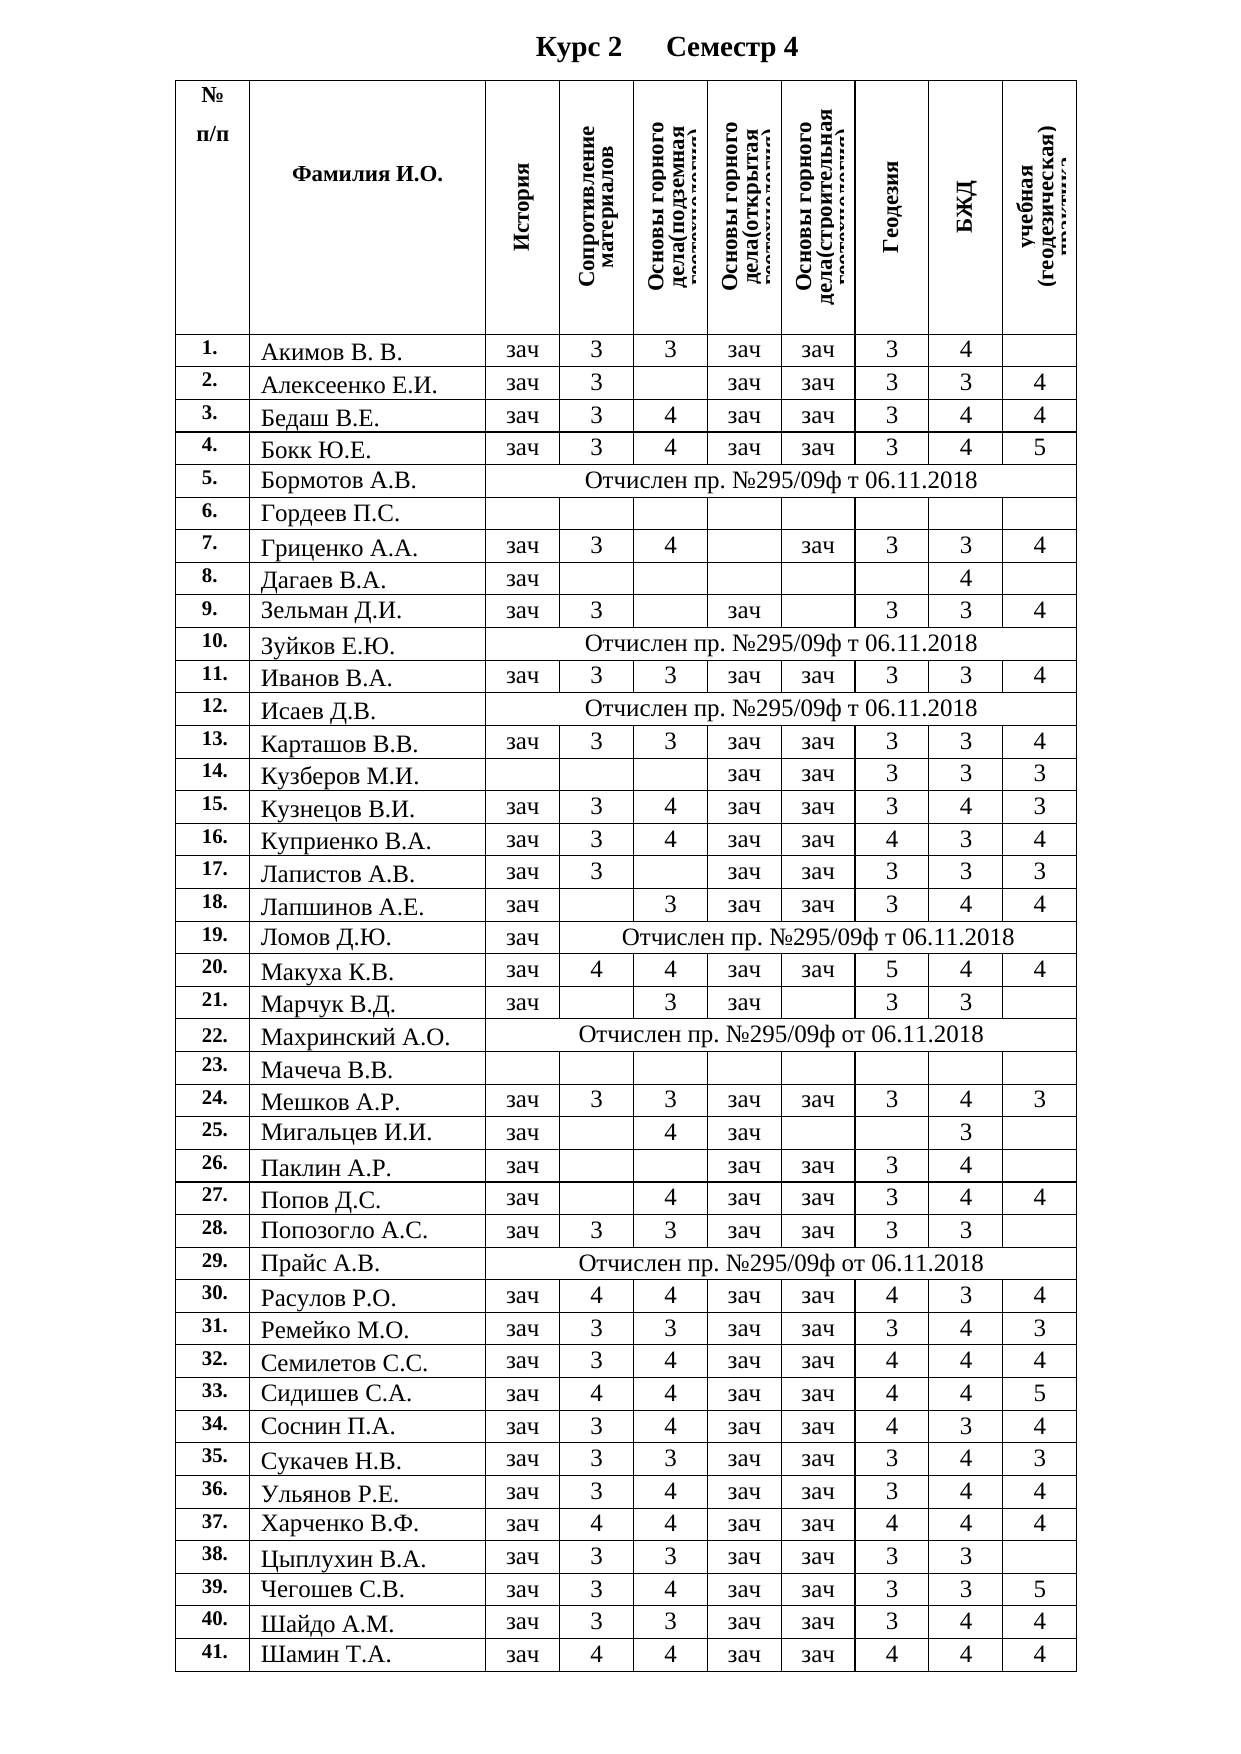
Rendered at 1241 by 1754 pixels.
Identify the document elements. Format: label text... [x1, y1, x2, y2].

table_cell зач [486, 1117, 559, 1149]
table_cell 4 [634, 433, 707, 464]
table_cell 4 [634, 530, 707, 562]
table_cell 3 [634, 1215, 707, 1247]
table_cell 4 [560, 1378, 633, 1410]
table_cell зач [708, 1183, 781, 1214]
table_cell зач [486, 1085, 559, 1116]
table_cell Кузнецов В.И. [250, 791, 485, 823]
table_cell 3 [856, 367, 928, 399]
table_cell [176, 1280, 249, 1312]
table_cell зач [782, 1215, 854, 1247]
table_cell зач [708, 759, 781, 790]
table_cell 3 [560, 1476, 633, 1507]
table_cell 3 [560, 1313, 633, 1344]
table_cell зач [708, 1443, 781, 1475]
table_cell зач [486, 1476, 559, 1507]
table_cell зач [782, 759, 854, 790]
table_cell 3 [634, 726, 707, 757]
table_cell 4 [634, 1639, 707, 1671]
table_cell 4 [560, 1509, 633, 1540]
table_cell зач [486, 1378, 559, 1410]
table_cell [634, 367, 707, 399]
table_cell [176, 1443, 249, 1475]
table_cell 3 [856, 1606, 928, 1638]
table_cell 3 [929, 1411, 1002, 1442]
table_cell [929, 498, 1002, 529]
table_cell зач [486, 1443, 559, 1475]
table_cell 3 [856, 1183, 928, 1214]
table_cell 4 [634, 954, 707, 986]
table_cell 4 [634, 1183, 707, 1214]
table_cell 4 [856, 1345, 928, 1377]
table_cell 3 [634, 889, 707, 921]
table_cell зач [782, 1639, 854, 1671]
table_cell Попов Д.С. [250, 1183, 485, 1214]
table_cell 4 [929, 1639, 1002, 1671]
table_cell зач [782, 954, 854, 986]
table_cell [176, 433, 249, 464]
table_cell 3 [856, 530, 928, 562]
table_cell 4 [929, 335, 1002, 366]
table_cell [634, 595, 707, 627]
table_cell зач [486, 1345, 559, 1377]
table_cell Цыплухин В.А. [250, 1541, 485, 1573]
table_cell зач [782, 1313, 854, 1344]
table_cell [1003, 335, 1076, 366]
table_cell [1003, 987, 1076, 1018]
table_cell 3 [856, 987, 928, 1018]
table_cell 4 [1003, 824, 1076, 855]
table_cell [856, 1117, 928, 1149]
table_cell 4 [634, 1411, 707, 1442]
table_cell зач [708, 954, 781, 986]
table_cell 3 [856, 1574, 928, 1605]
table_cell зач [486, 1574, 559, 1605]
table_cell [176, 1541, 249, 1573]
table_cell 3 [560, 595, 633, 627]
table_cell [708, 498, 781, 529]
table_cell 4 [634, 1574, 707, 1605]
table_cell 3 [856, 1313, 928, 1344]
table_cell [1003, 498, 1076, 529]
table_cell [560, 1117, 633, 1149]
table_cell зач [708, 1117, 781, 1149]
table_cell зач [782, 1378, 854, 1410]
table_cell зач [708, 889, 781, 921]
table_cell Отчислен пр. №295/09ф т 06.11.2018 [560, 922, 1076, 953]
table_cell Карташов В.В. [250, 726, 485, 757]
table_cell зач [782, 335, 854, 366]
table_cell Гордеев П.С. [250, 498, 485, 529]
table_cell Лапистов А.В. [250, 856, 485, 888]
table_cell зач [486, 856, 559, 888]
table_cell зач [486, 530, 559, 562]
table_cell 3 [856, 1541, 928, 1573]
table_cell 3 [929, 661, 1002, 692]
table_header № п/п [176, 81, 249, 333]
table_cell 3 [929, 856, 1002, 888]
table_cell [782, 987, 854, 1018]
table_header Геодезия [856, 81, 928, 333]
table_cell Мачеча В.В. [250, 1052, 485, 1083]
table_cell зач [782, 1150, 854, 1181]
table_cell зач [486, 433, 559, 464]
table_cell 4 [929, 1313, 1002, 1344]
table_cell 3 [634, 1313, 707, 1344]
table_cell [708, 563, 781, 594]
table_cell 3 [929, 987, 1002, 1018]
table_cell [176, 726, 249, 757]
table_cell [176, 1150, 249, 1181]
table_cell [176, 1345, 249, 1377]
table_cell зач [782, 530, 854, 562]
table_cell 3 [929, 759, 1002, 790]
table_cell 3 [856, 335, 928, 366]
table_cell 3 [929, 1280, 1002, 1312]
table_cell зач [782, 1280, 854, 1312]
table_cell зач [782, 1509, 854, 1540]
table_cell 3 [1003, 791, 1076, 823]
table_cell [176, 1085, 249, 1116]
table_cell [486, 498, 559, 529]
table_cell 5 [1003, 1378, 1076, 1410]
table_cell 3 [856, 759, 928, 790]
table_cell 4 [929, 791, 1002, 823]
table_cell зач [782, 856, 854, 888]
table_cell 3 [1003, 1443, 1076, 1475]
table_cell [634, 498, 707, 529]
table_cell [176, 1639, 249, 1671]
table_cell 3 [856, 595, 928, 627]
table_cell [708, 1052, 781, 1083]
table_cell [634, 1052, 707, 1083]
table_cell 3 [929, 1541, 1002, 1573]
table_cell зач [486, 726, 559, 757]
table_cell зач [486, 1509, 559, 1540]
table_cell 3 [560, 367, 633, 399]
table_cell Алексеенко Е.И. [250, 367, 485, 399]
table_cell зач [782, 824, 854, 855]
table_cell [560, 563, 633, 594]
table_cell 4 [634, 1345, 707, 1377]
table_cell 3 [1003, 1313, 1076, 1344]
table_cell Расулов Р.О. [250, 1280, 485, 1312]
table_cell 3 [560, 400, 633, 431]
table_cell 3 [856, 726, 928, 757]
table_cell [176, 922, 249, 953]
table_cell Отчислен пр. №295/09ф т 06.11.2018 [486, 628, 1076, 659]
table_cell Отчислен пр. №295/09ф т 06.11.2018 [486, 465, 1076, 497]
table_cell [782, 595, 854, 627]
table_cell зач [708, 1215, 781, 1247]
table_cell [634, 1150, 707, 1181]
table_cell зач [486, 1411, 559, 1442]
table_cell 3 [560, 1345, 633, 1377]
table_cell Отчислен пр. №295/09ф от 06.11.2018 [486, 1019, 1076, 1051]
table_cell [176, 1313, 249, 1344]
table_cell 3 [856, 1476, 928, 1507]
table_cell [176, 1019, 249, 1051]
table_cell [176, 856, 249, 888]
table_cell зач [486, 791, 559, 823]
table_cell [176, 1476, 249, 1507]
table_cell [560, 889, 633, 921]
table_cell зач [486, 367, 559, 399]
table_cell Отчислен пр. №295/09ф от 06.11.2018 [486, 1248, 1076, 1279]
table_cell Шайдо А.М. [250, 1606, 485, 1638]
table_header История [486, 81, 559, 333]
table_cell 3 [560, 1085, 633, 1116]
table_cell [176, 1378, 249, 1410]
table_cell 3 [929, 824, 1002, 855]
table_cell зач [708, 1476, 781, 1507]
table_cell зач [782, 661, 854, 692]
table_cell [176, 824, 249, 855]
table_cell Семилетов С.С. [250, 1345, 485, 1377]
table_cell Бормотов А.В. [250, 465, 485, 497]
table_cell [176, 563, 249, 594]
table_cell зач [486, 987, 559, 1018]
table_cell [176, 1248, 249, 1279]
table_cell [782, 1052, 854, 1083]
table_cell 4 [929, 1150, 1002, 1181]
table_cell зач [486, 1183, 559, 1214]
table_cell зач [782, 1574, 854, 1605]
table_cell зач [486, 1150, 559, 1181]
table_cell зач [708, 987, 781, 1018]
table_cell 4 [929, 1183, 1002, 1214]
table_cell 4 [1003, 1183, 1076, 1214]
table_cell 3 [634, 661, 707, 692]
table_cell [176, 759, 249, 790]
table_cell Попозогло А.С. [250, 1215, 485, 1247]
table_cell зач [486, 1606, 559, 1638]
table_cell [856, 498, 928, 529]
table_cell [176, 987, 249, 1018]
table_cell 5 [856, 954, 928, 986]
table_cell зач [708, 433, 781, 464]
table_cell Акимов В. В. [250, 335, 485, 366]
table_cell [782, 563, 854, 594]
table_cell Чегошев С.В. [250, 1574, 485, 1605]
table_cell зач [486, 1639, 559, 1671]
table_cell Зуйков Е.Ю. [250, 628, 485, 659]
table_cell зач [708, 1378, 781, 1410]
table_cell 3 [560, 1411, 633, 1442]
table_header Сопротивление материалов [560, 81, 633, 333]
table_cell 4 [1003, 367, 1076, 399]
table_cell [560, 987, 633, 1018]
table_cell [1003, 1541, 1076, 1573]
table_cell 4 [634, 1378, 707, 1410]
table_cell 3 [560, 726, 633, 757]
table_cell Макуха К.В. [250, 954, 485, 986]
table_cell Дагаев В.А. [250, 563, 485, 594]
table_cell 3 [560, 661, 633, 692]
table_cell зач [782, 726, 854, 757]
table_cell [782, 498, 854, 529]
table_cell 3 [856, 889, 928, 921]
table_cell [1003, 1215, 1076, 1247]
table_cell 4 [929, 1378, 1002, 1410]
table_cell Шамин Т.А. [250, 1639, 485, 1671]
table_cell 3 [856, 433, 928, 464]
table_cell 3 [1003, 856, 1076, 888]
table_cell Харченко В.Ф. [250, 1509, 485, 1540]
table_cell 4 [929, 433, 1002, 464]
table_cell зач [486, 335, 559, 366]
table_cell зач [708, 856, 781, 888]
table_cell зач [782, 433, 854, 464]
table_cell 4 [634, 791, 707, 823]
table_cell [176, 400, 249, 431]
table_cell 3 [1003, 1085, 1076, 1116]
table_cell [1003, 563, 1076, 594]
table_cell Иванов В.А. [250, 661, 485, 692]
table_cell 3 [856, 1150, 928, 1181]
table_cell [176, 693, 249, 725]
table_cell 4 [929, 1606, 1002, 1638]
table_cell 4 [634, 824, 707, 855]
table_cell зач [782, 1443, 854, 1475]
table_cell зач [782, 1345, 854, 1377]
table_cell [176, 954, 249, 986]
table_cell 4 [1003, 1345, 1076, 1377]
table_cell Куприенко В.А. [250, 824, 485, 855]
table_cell [560, 1183, 633, 1214]
table_cell 3 [856, 1215, 928, 1247]
table_cell 3 [560, 335, 633, 366]
table_cell зач [708, 595, 781, 627]
table_cell [634, 856, 707, 888]
table_cell зач [708, 661, 781, 692]
table_cell Прайс А.В. [250, 1248, 485, 1279]
table_cell Соснин П.А. [250, 1411, 485, 1442]
table_cell [856, 1052, 928, 1083]
table_cell [176, 1411, 249, 1442]
table_cell Гриценко А.А. [250, 530, 485, 562]
table_cell зач [782, 1085, 854, 1116]
table_cell зач [782, 367, 854, 399]
table_cell 4 [634, 400, 707, 431]
table_cell 4 [1003, 954, 1076, 986]
table_cell 3 [634, 987, 707, 1018]
table_cell 4 [856, 1280, 928, 1312]
table_header БЖД [929, 81, 1002, 333]
table_cell 3 [560, 1574, 633, 1605]
table_cell 4 [634, 1476, 707, 1507]
table_cell 4 [929, 954, 1002, 986]
table_cell [176, 335, 249, 366]
table_cell зач [486, 1313, 559, 1344]
table_header Основы горного дела(открытая геотехнология) [708, 81, 781, 333]
table_header Фамилия И.О. [250, 81, 485, 333]
table_cell 3 [929, 367, 1002, 399]
table_cell [176, 791, 249, 823]
table_cell 3 [634, 335, 707, 366]
table_cell зач [782, 791, 854, 823]
table_cell 4 [560, 1280, 633, 1312]
table_cell Ломов Д.Ю. [250, 922, 485, 953]
table_cell [486, 759, 559, 790]
table_cell Сукачев Н.В. [250, 1443, 485, 1475]
table_cell [176, 1509, 249, 1540]
table_cell [929, 1052, 1002, 1083]
table_cell зач [486, 824, 559, 855]
table_cell 3 [929, 726, 1002, 757]
table_cell 3 [560, 1606, 633, 1638]
table_cell 4 [929, 1085, 1002, 1116]
table_cell зач [782, 1541, 854, 1573]
table_cell 3 [634, 1606, 707, 1638]
table_cell Бокк Ю.Е. [250, 433, 485, 464]
table_cell 4 [929, 1476, 1002, 1507]
table_cell 3 [929, 595, 1002, 627]
table_cell [176, 1574, 249, 1605]
table_cell зач [708, 791, 781, 823]
table_cell [176, 465, 249, 497]
table_cell зач [708, 400, 781, 431]
table_cell [708, 530, 781, 562]
table_cell [856, 563, 928, 594]
table_cell 4 [634, 1280, 707, 1312]
table_cell 4 [1003, 400, 1076, 431]
table_cell 3 [560, 856, 633, 888]
table_cell [176, 889, 249, 921]
table_cell 3 [929, 530, 1002, 562]
table_cell 3 [929, 1117, 1002, 1149]
table_cell Исаев Д.В. [250, 693, 485, 725]
table_cell зач [708, 1280, 781, 1312]
table_cell 3 [929, 1574, 1002, 1605]
table_cell 3 [560, 824, 633, 855]
table_header Основы горного дела(строительная геотехнология) [782, 81, 854, 333]
table_cell Мешков А.Р. [250, 1085, 485, 1116]
table_cell [176, 595, 249, 627]
table_cell Кузберов М.И. [250, 759, 485, 790]
table_cell Сидишев С.А. [250, 1378, 485, 1410]
table_cell 4 [929, 889, 1002, 921]
table_cell 3 [560, 433, 633, 464]
table_cell 3 [856, 1085, 928, 1116]
table_cell 4 [929, 400, 1002, 431]
table_cell зач [486, 661, 559, 692]
table_cell [560, 1150, 633, 1181]
table_cell зач [708, 1411, 781, 1442]
table_cell 3 [856, 400, 928, 431]
table_cell 3 [560, 791, 633, 823]
table_cell [176, 367, 249, 399]
table_cell 3 [560, 1443, 633, 1475]
table_cell 4 [560, 954, 633, 986]
table_cell 4 [1003, 1639, 1076, 1671]
table_cell зач [708, 1345, 781, 1377]
table_cell зач [708, 1574, 781, 1605]
table_cell зач [708, 1541, 781, 1573]
table_cell зач [486, 1215, 559, 1247]
table_cell [176, 1052, 249, 1083]
table_cell Лапшинов А.Е. [250, 889, 485, 921]
table_cell [486, 1052, 559, 1083]
table_cell [634, 759, 707, 790]
table_cell 4 [634, 1509, 707, 1540]
table_cell [176, 1215, 249, 1247]
table_cell 3 [856, 1443, 928, 1475]
table_cell зач [708, 1606, 781, 1638]
table_cell 4 [856, 824, 928, 855]
table_cell 4 [929, 563, 1002, 594]
table_cell зач [782, 1476, 854, 1507]
table_cell зач [486, 922, 559, 953]
table_cell зач [708, 1150, 781, 1181]
table_cell [634, 563, 707, 594]
table_cell [1003, 1150, 1076, 1181]
table_cell 4 [1003, 661, 1076, 692]
table_cell 3 [856, 661, 928, 692]
table_cell зач [708, 1313, 781, 1344]
table_cell 4 [929, 1443, 1002, 1475]
table_cell 5 [1003, 1574, 1076, 1605]
table_cell [176, 661, 249, 692]
table_cell 4 [1003, 595, 1076, 627]
table_cell [176, 628, 249, 659]
table_cell зач [708, 335, 781, 366]
table_cell [176, 530, 249, 562]
table_cell 4 [1003, 1476, 1076, 1507]
table_cell 4 [856, 1378, 928, 1410]
table_cell 4 [929, 1345, 1002, 1377]
table_cell зач [782, 1183, 854, 1214]
table_cell 4 [634, 1117, 707, 1149]
table_cell 4 [1003, 530, 1076, 562]
table_cell 3 [634, 1541, 707, 1573]
table_cell [176, 1183, 249, 1214]
table_cell 4 [856, 1411, 928, 1442]
table_cell [560, 498, 633, 529]
table_cell 4 [856, 1509, 928, 1540]
table_cell 4 [1003, 1509, 1076, 1540]
table_cell 3 [634, 1443, 707, 1475]
table_cell [1003, 1117, 1076, 1149]
table_cell 3 [1003, 759, 1076, 790]
table_cell Марчук В.Д. [250, 987, 485, 1018]
table_cell [560, 1052, 633, 1083]
table_cell 5 [1003, 433, 1076, 464]
table_cell зач [708, 1639, 781, 1671]
table_cell зач [782, 1606, 854, 1638]
table_cell Ульянов Р.Е. [250, 1476, 485, 1507]
table_cell Ремейко М.О. [250, 1313, 485, 1344]
table_cell [176, 1606, 249, 1638]
table_cell зач [486, 889, 559, 921]
table_cell зач [486, 563, 559, 594]
table_cell [1003, 1052, 1076, 1083]
table_cell 3 [560, 530, 633, 562]
table_cell Махринский А.О. [250, 1019, 485, 1051]
table_cell зач [486, 400, 559, 431]
table_cell Отчислен пр. №295/09ф т 06.11.2018 [486, 693, 1076, 725]
table_cell [176, 1117, 249, 1149]
table_cell 4 [1003, 889, 1076, 921]
table_cell 4 [1003, 1280, 1076, 1312]
table_cell 3 [856, 856, 928, 888]
table_cell зач [782, 400, 854, 431]
table_cell Паклин А.Р. [250, 1150, 485, 1181]
table_cell зач [486, 954, 559, 986]
table_cell зач [782, 889, 854, 921]
table_cell 4 [1003, 1606, 1076, 1638]
table_cell 3 [929, 1215, 1002, 1247]
table_cell зач [486, 1541, 559, 1573]
table_cell [782, 1117, 854, 1149]
table_cell зач [782, 1411, 854, 1442]
table_cell 4 [929, 1509, 1002, 1540]
table_cell зач [486, 595, 559, 627]
table_cell зач [708, 1509, 781, 1540]
table_header учебная (геодезическая) практика [1003, 81, 1076, 333]
table_cell 4 [856, 1639, 928, 1671]
table_cell 3 [560, 1215, 633, 1247]
table_cell 3 [560, 1541, 633, 1573]
table_cell 3 [856, 791, 928, 823]
table_cell зач [708, 1085, 781, 1116]
table_cell Мигальцев И.И. [250, 1117, 485, 1149]
table_cell 3 [634, 1085, 707, 1116]
table_cell зач [708, 726, 781, 757]
text Курс 2 Семестр 4 [131, 29, 1152, 63]
table_cell Бедаш В.Е. [250, 400, 485, 431]
table_cell [560, 759, 633, 790]
table_cell зач [486, 1280, 559, 1312]
table_cell 4 [560, 1639, 633, 1671]
table_cell 4 [1003, 1411, 1076, 1442]
table_cell зач [708, 824, 781, 855]
table_cell [176, 498, 249, 529]
table_cell 4 [1003, 726, 1076, 757]
table_cell Зельман Д.И. [250, 595, 485, 627]
table_cell зач [708, 367, 781, 399]
table_header Основы горного дела(подземная геотехнология) [634, 81, 707, 333]
